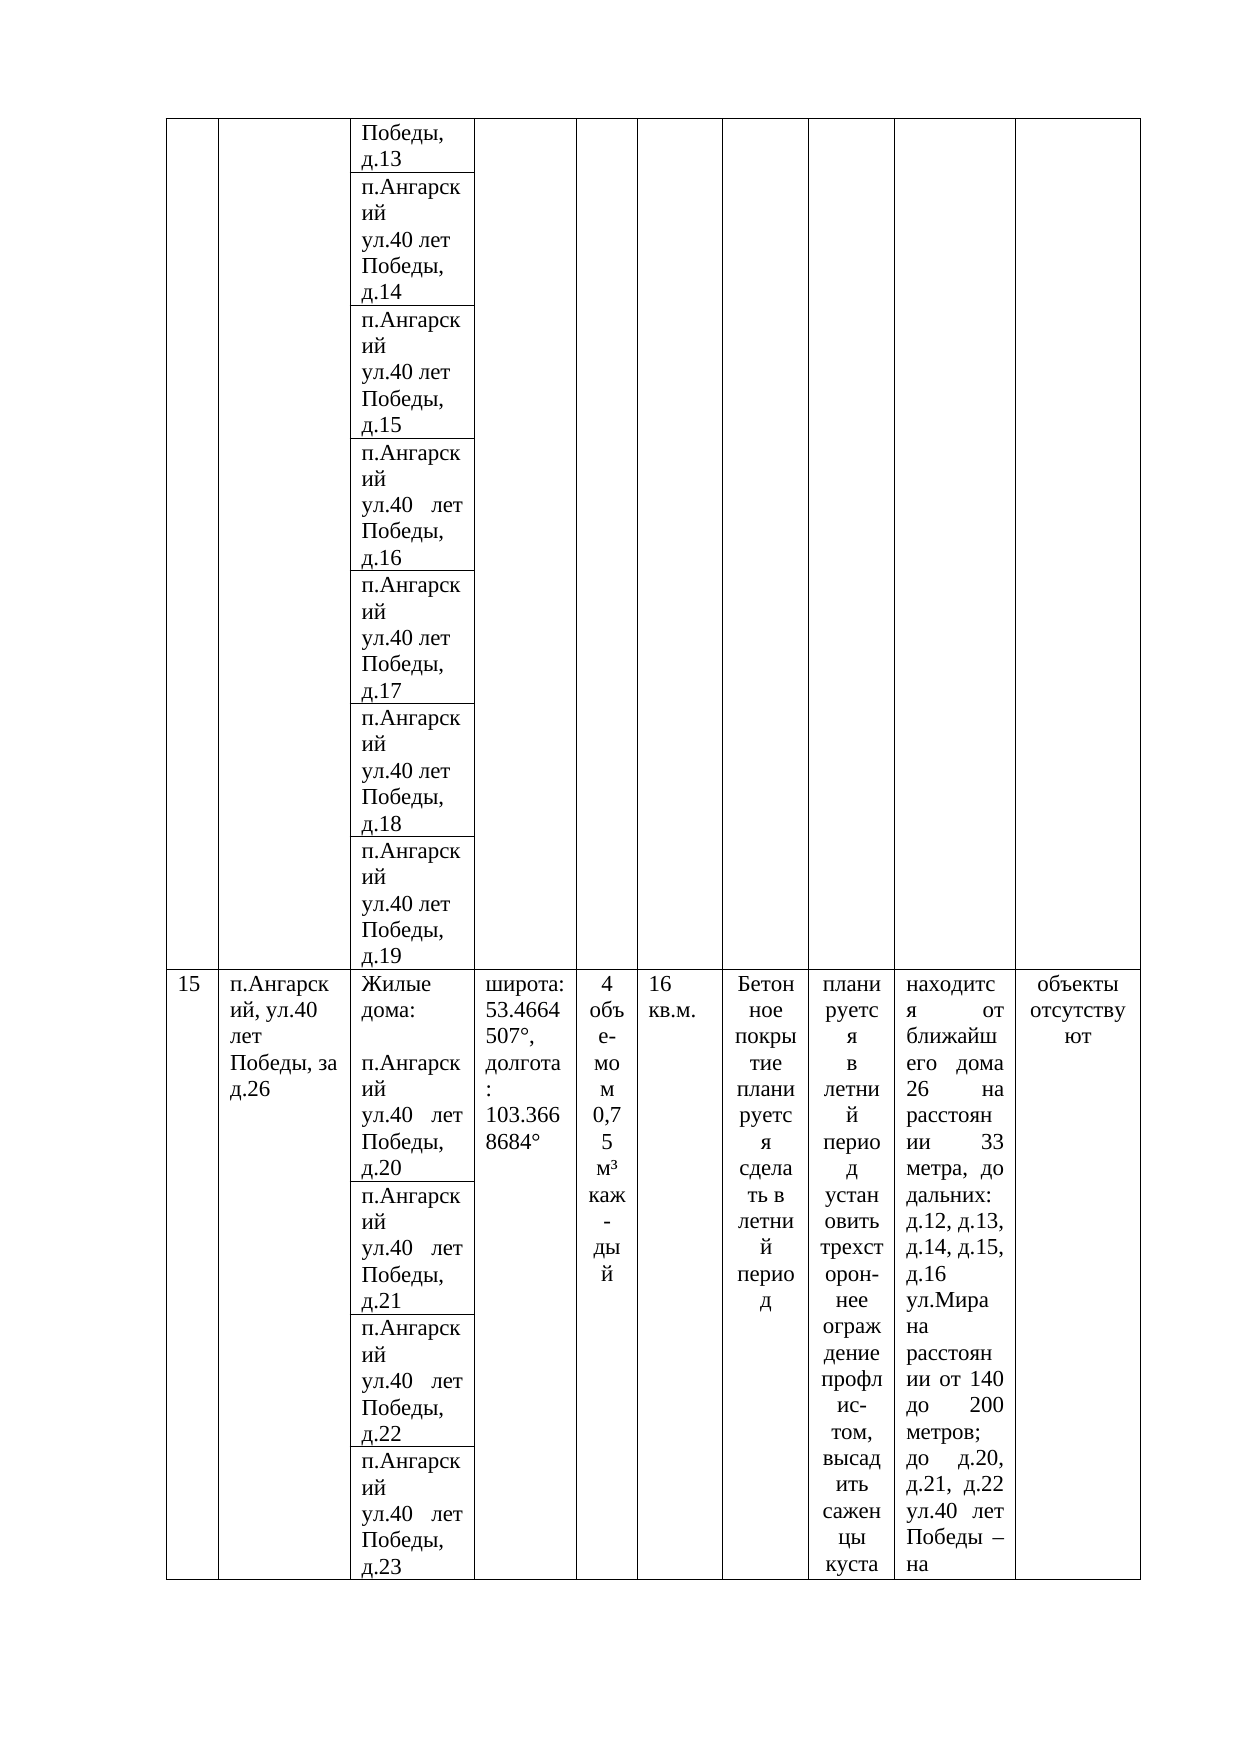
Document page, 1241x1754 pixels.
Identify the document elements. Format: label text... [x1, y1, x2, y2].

table_cell п.Ангарский ул.40 лет Победы, д.23 [351, 1447, 474, 1579]
table_cell п.Ангарский ул.40 лет Победы, д.18 [351, 704, 474, 836]
table_cell находится от ближайшего дома 26 на расстоянии 33 метра, до дальних: д.12, д.13, д.14, д.15, д.16 ул.Мира на расстоянии от 140 до 200 метров; до д.20, д.21, д.22 ул.40 лет Победы – на расстоянии от 110 до 130 метров. [895, 970, 1015, 1579]
table_cell п.Ангарский ул.40 лет Победы, д.17 [351, 571, 474, 703]
table_cell 15 [167, 970, 218, 1579]
table_cell 16 кв.м. [638, 970, 722, 1579]
table_cell объекты отсутствуют [1016, 970, 1140, 1579]
table_cell п.Ангарский ул.40 лет Победы, д.15 [351, 306, 474, 437]
table_cell п.Ангарский ул.40 лет Победы, д.14 [351, 173, 474, 305]
table_cell планируется в летний период установить трехсторон-нее ограждение профлис-том, высадить саженцы кустарников [809, 970, 894, 1579]
table_cell 4 объе-мом 0,75 м³ каж- дый [577, 970, 637, 1579]
table_cell п.Ангарский ул.40 лет Победы, д.16 [351, 439, 474, 570]
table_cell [351, 119, 474, 172]
table_cell п.Ангарский ул.40 лет Победы, д.21 [351, 1182, 474, 1313]
table_cell Бетонное покрытие планируется сделать в летний период [723, 970, 808, 1579]
table_cell Жилые дома: п.Ангарский ул.40 лет Победы, д.20 [351, 970, 474, 1181]
table_cell п.Ангарский ул.40 лет Победы, д.19 [351, 837, 474, 969]
table_cell широта: 53.4664507°, долгота: 103.3668684° [475, 970, 576, 1579]
table_cell п.Ангарский, ул.40 лет Победы, за д.26 [219, 970, 350, 1579]
table_cell п.Ангарский ул.40 лет Победы, д.22 [351, 1315, 474, 1446]
